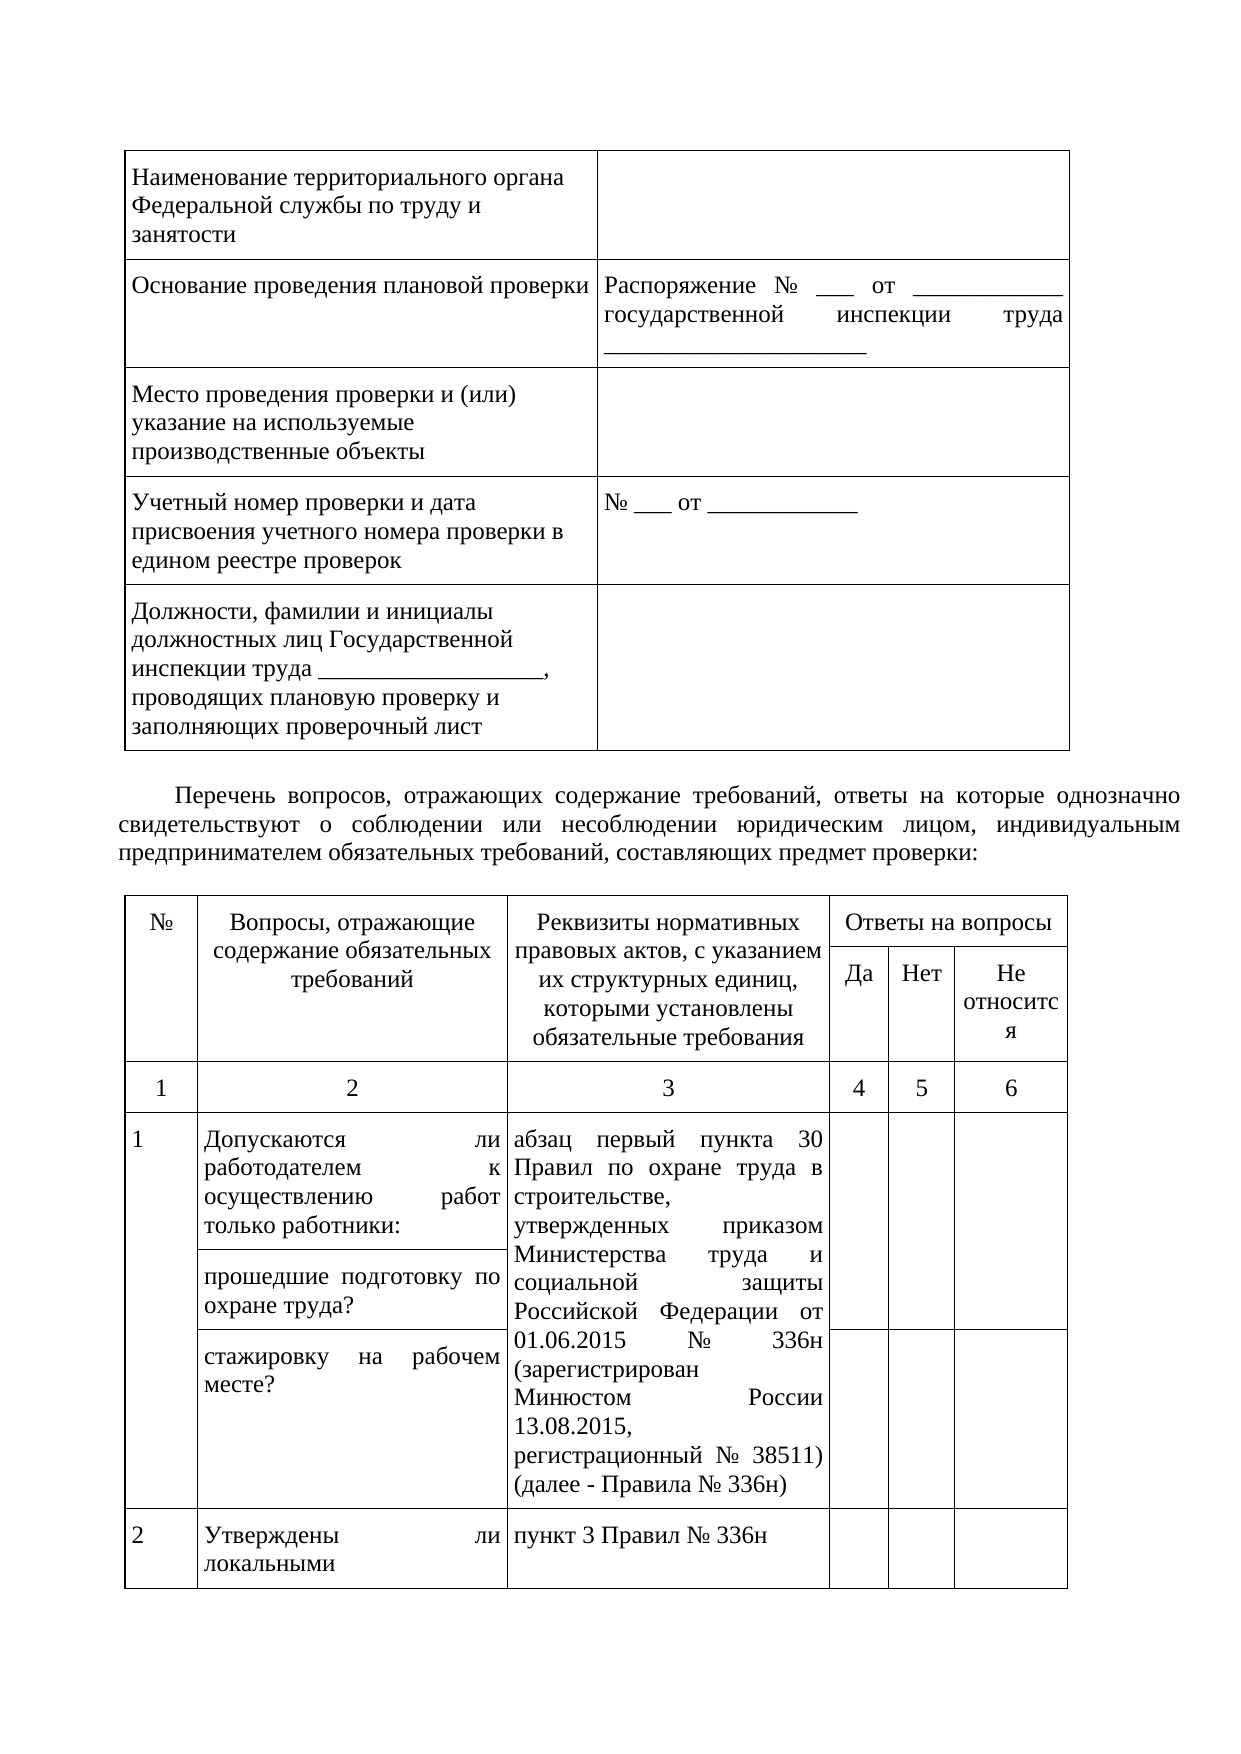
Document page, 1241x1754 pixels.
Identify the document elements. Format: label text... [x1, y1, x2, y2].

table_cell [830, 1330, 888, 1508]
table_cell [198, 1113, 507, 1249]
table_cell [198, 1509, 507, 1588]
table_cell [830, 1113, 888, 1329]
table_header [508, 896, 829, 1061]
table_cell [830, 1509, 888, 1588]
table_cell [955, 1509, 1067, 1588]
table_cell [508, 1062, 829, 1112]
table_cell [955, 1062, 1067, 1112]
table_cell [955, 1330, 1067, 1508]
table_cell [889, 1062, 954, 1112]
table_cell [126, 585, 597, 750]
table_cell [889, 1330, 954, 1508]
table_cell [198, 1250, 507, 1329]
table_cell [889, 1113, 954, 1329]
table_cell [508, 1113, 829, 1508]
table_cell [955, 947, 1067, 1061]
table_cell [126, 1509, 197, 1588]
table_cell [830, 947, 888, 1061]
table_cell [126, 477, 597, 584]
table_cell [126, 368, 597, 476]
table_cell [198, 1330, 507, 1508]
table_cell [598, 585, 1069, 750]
text Перечень вопросов, отражающих содержание требований, ответы на которые однозначно свидетельствуют о соблюдении или несоблюдении юридическим лицом, индивидуальным предпринимателем обязательных требований, составляющих предмет проверки: [118, 780, 1181, 866]
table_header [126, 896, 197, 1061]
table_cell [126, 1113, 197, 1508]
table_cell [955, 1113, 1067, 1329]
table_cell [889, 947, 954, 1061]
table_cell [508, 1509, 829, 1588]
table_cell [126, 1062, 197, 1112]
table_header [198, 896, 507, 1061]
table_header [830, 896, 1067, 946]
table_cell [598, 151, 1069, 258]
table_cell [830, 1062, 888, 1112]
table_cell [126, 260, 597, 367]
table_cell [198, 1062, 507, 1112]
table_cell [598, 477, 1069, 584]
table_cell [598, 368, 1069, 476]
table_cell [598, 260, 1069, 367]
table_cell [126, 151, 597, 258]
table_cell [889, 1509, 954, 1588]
